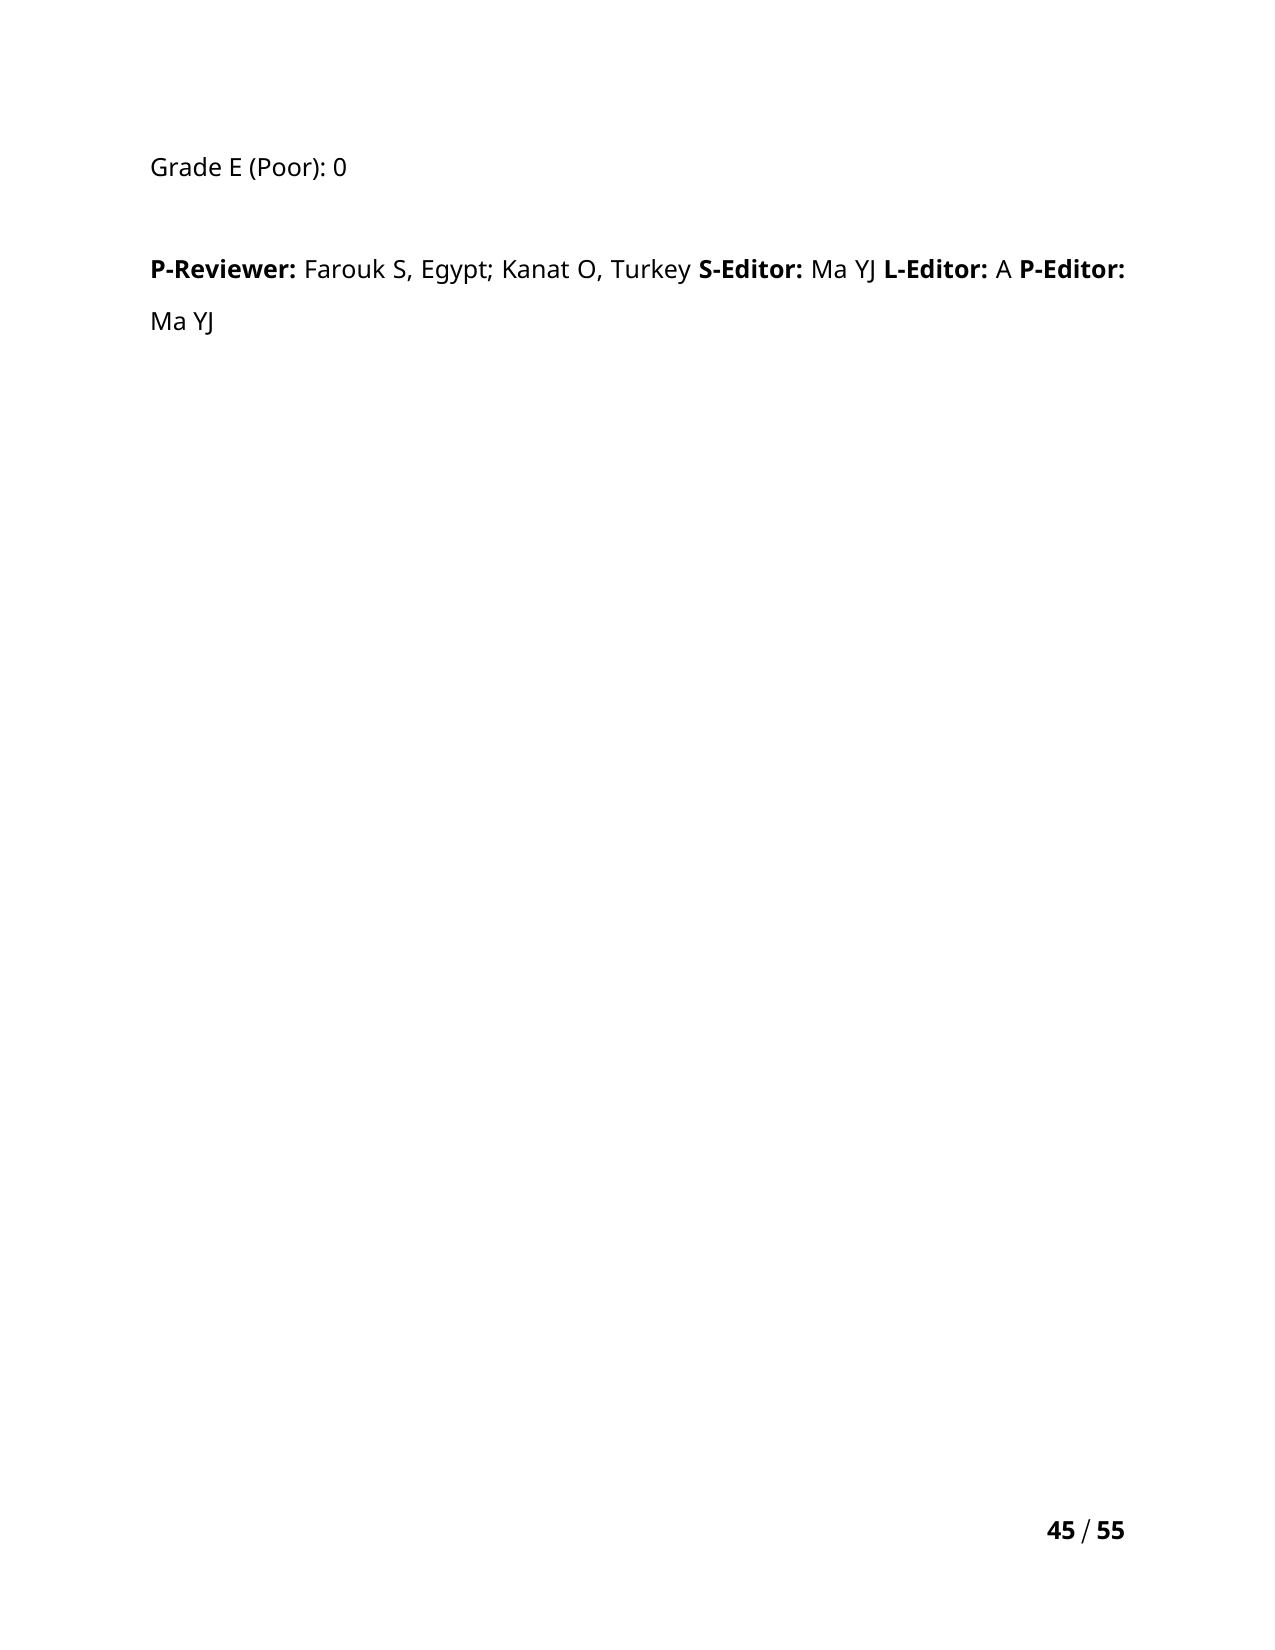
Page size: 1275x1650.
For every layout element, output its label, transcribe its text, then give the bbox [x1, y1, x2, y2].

text P-Reviewer: Farouk S, Egypt; Kanat O, Turkey S-Editor: Ma YJ L-Editor: A P-Editor: Ma YJ [150, 252, 1125, 337]
text Grade E (Poor): 0 [150, 150, 1125, 184]
